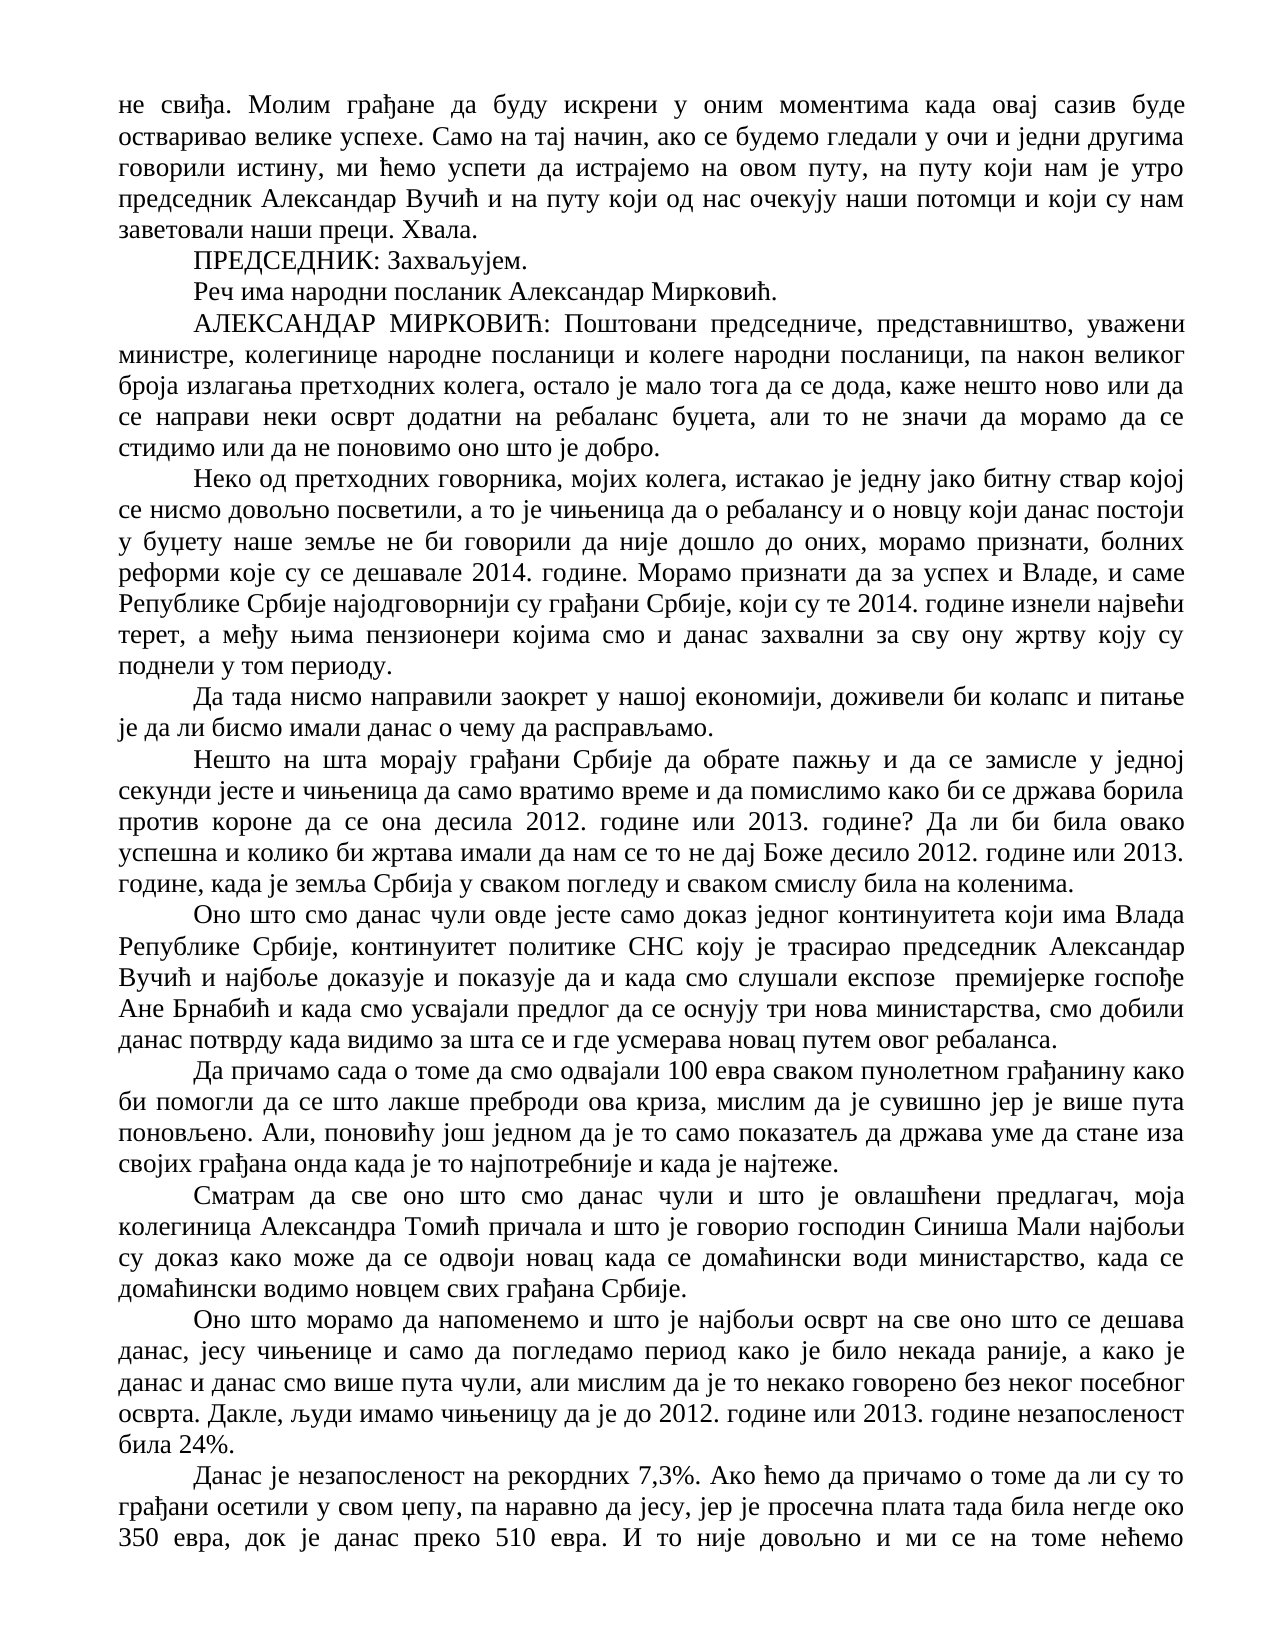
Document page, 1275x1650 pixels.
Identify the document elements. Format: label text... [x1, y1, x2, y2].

text Да тада нисмо направили заокрет у нашој економији, доживели би колапс и питање је да ли бисмо имали данас о чему да расправљамо. [118, 680, 1186, 743]
text Оно што морамо да напоменемо и што је најбољи осврт на све оно што се дешава данас, јесу чињенице и само да погледамо период како је било некада раније, а како је данас и данас смо више пута чули, али мислим да је то некако говорено без неког посебног осврта. Дакле, људи имамо чињеницу да је до 2012. године или 2013. године незапосленост била 24%. [118, 1303, 1186, 1459]
text ПРЕДСЕДНИК: Захваљујем. [118, 244, 1186, 276]
text Да причамо сада о томе да смо одвајали 100 евра сваком пунолетном грађанину како би помогли да се што лакше преброди ова криза, мислим да је сувишно јер је више пута поновљено. Али, поновићу још једном да је то само показатељ да држава уме да стане иза својих грађана онда када је то најпотребније и када је најтеже. [118, 1054, 1186, 1179]
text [118, 1459, 1186, 1552]
text АЛЕКСАНДАР МИРКОВИЋ: Поштовани председниче, представништво, уважени министре, колегинице народне посланици и колеге народни посланици, па након великог броја излагања претходних колега, остало је мало тога да се дода, каже нешто ново или да се направи неки осврт додатни на ребаланс буџета, али то не значи да морамо да се стидимо или да не поновимо оно што је добро. [118, 307, 1186, 462]
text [118, 89, 1186, 244]
text Неко од претходних говорника, мојих колега, истакао је једну јако битну ствар којој се нисмо довољно посветили, а то је чињеница да о ребалансу и о новцу који данас постоји у буџету наше земље не би говорили да није дошло до оних, морамо признати, болних реформи које су се дешавале 2014. године. Морамо признати да за успех и Владе, и саме Републике Србије најодговорнији су грађани Србије, који су те 2014. године изнели највећи терет, а међу њима пензионери којима смо и данас захвални за сву ону жртву коју су поднели у том периоду. [118, 462, 1186, 680]
text Оно што смо данас чули овде јесте само доказ једног континуитета који има Влада Републике Србије, континуитет политике СНС коју је трасирао председник Александар Вучић и најбоље доказује и показује да и када смо слушали експозе премијерке госпође Ане Брнабић и када смо усвајали предлог да се оснују три нова министарства, смо добили данас потврду када видимо за шта се и где усмерава новац путем овог ребаланса. [118, 898, 1186, 1054]
text Сматрам да све оно што смо данас чули и што је овлашћени предлагач, моја колегиница Александра Томић причала и што је говорио господин Синиша Мали најбољи су доказ како може да се одвоји новац када се домаћински води министарство, када се домаћински водимо новцем свих грађана Србије. [118, 1179, 1186, 1303]
text Реч има народни посланик Александар Мирковић. [118, 276, 1186, 307]
text Нешто на шта морају грађани Србије да обрате пажњу и да се замисле у једној секунди јесте и чињеница да само вратимо време и да помислимо како би се држава борила против короне да се она десила 2012. године или 2013. године? Да ли би била овако успешна и колико би жртава имали да нам се то не дај Боже десило 2012. године или 2013. године, када је земља Србија у сваком погледу и сваком смислу била на коленима. [118, 743, 1186, 898]
